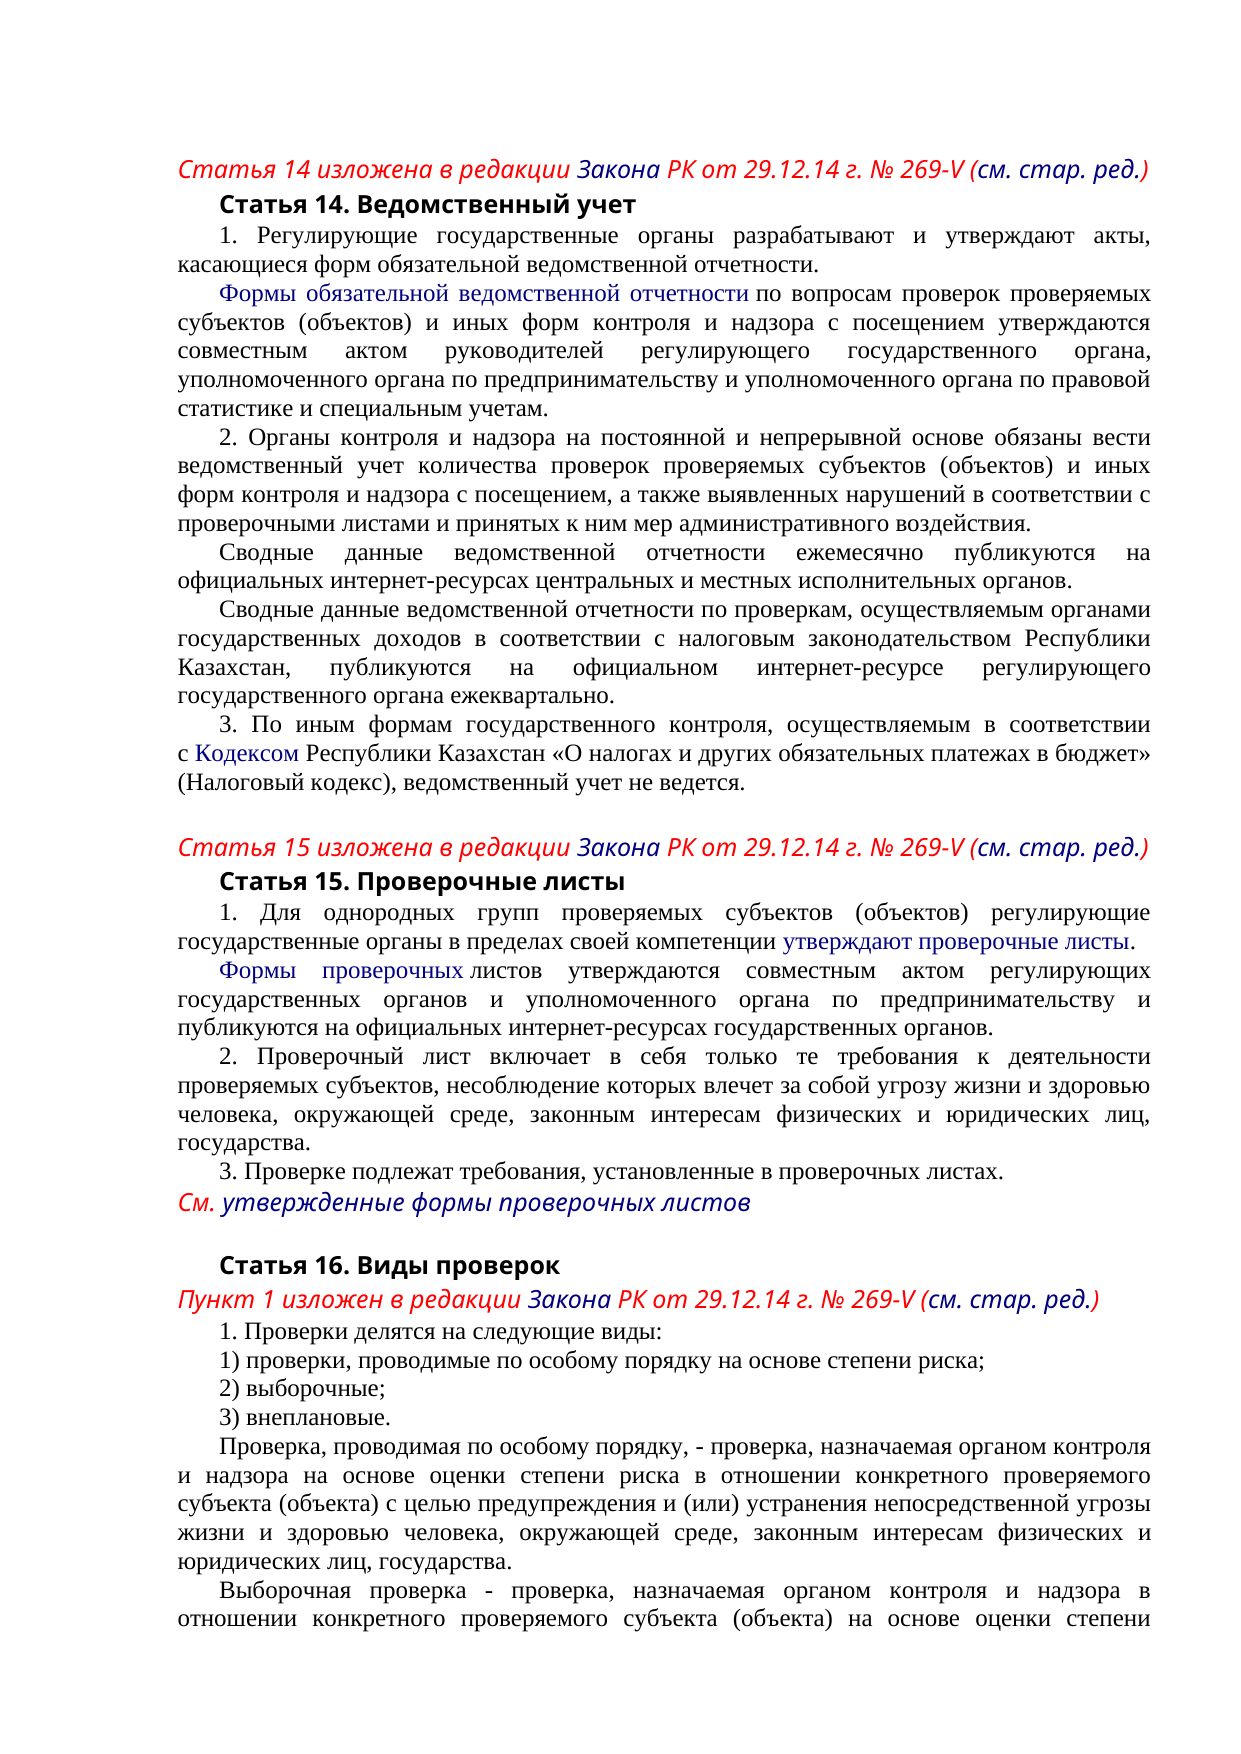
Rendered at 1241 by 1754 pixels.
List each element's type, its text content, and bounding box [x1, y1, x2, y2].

text 2. Органы контроля и надзора на постоянной и непрерывной основе обязаны вести ведомственный учет количества проверок проверяемых субъектов (объектов) и иных форм контроля и надзора с посещением, а также выявленных нарушений в соответствии с проверочными листами и принятых к ним мер административного воздействия. [177, 422, 1152, 537]
text Пункт 1 изложен в редакции Закона РК от 29.12.14 г. № 269-V (см. стар. ред.) [177, 1282, 1152, 1316]
text 1. Проверки делятся на следующие виды: [177, 1316, 1152, 1345]
text Статья 16. Виды проверок [219, 1248, 1152, 1282]
text 3. По иным формам государственного контроля, осуществляемым в соответствии с Кодексом Республики Казахстан «О налогах и других обязательных платежах в бюджет» (Налоговый кодекс), ведомственный учет не ведется. [177, 709, 1152, 795]
text Проверка, проводимая по особому порядку, - проверка, назначаемая органом контроля и надзора на основе оценки степени риска в отношении конкретного проверяемого субъекта (объекта) с целью предупреждения и (или) устранения непосредственной угрозы жизни и здоровью человека, окружающей среде, законным интересам физических и юридических лиц, государства. [177, 1431, 1152, 1575]
text 1. Регулирующие государственные органы разрабатывают и утверждают акты, касающиеся форм обязательной ведомственной отчетности. [177, 220, 1152, 278]
text 3) внеплановые. [177, 1402, 1152, 1431]
text 2. Проверочный лист включает в себя только те требования к деятельности проверяемых субъектов, несоблюдение которых влечет за собой угрозу жизни и здоровью человека, окружающей среде, законным интересам физических и юридических лиц, государства. [177, 1041, 1152, 1156]
text Статья 15. Проверочные листы [219, 863, 1152, 897]
text Статья 14 изложена в редакции Закона РК от 29.12.14 г. № 269-V (см. стар. ред.) [177, 152, 1152, 186]
text Формы проверочных листов утверждаются совместным актом регулирующих государственных органов и уполномоченного органа по предпринимательству и публикуются на официальных интернет-ресурсах государственных органов. [177, 955, 1152, 1041]
text Статья 15 изложена в редакции Закона РК от 29.12.14 г. № 269-V (см. стар. ред.) [177, 829, 1152, 863]
text Сводные данные ведомственной отчетности по проверкам, осуществляемым органами государственных доходов в соответствии с налоговым законодательством Республики Казахстан, публикуются на официальном интернет-ресурсе регулирующего государственного органа ежеквартально. [177, 594, 1152, 709]
text 2) выборочные; [177, 1373, 1152, 1402]
text Формы обязательной ведомственной отчетности по вопросам проверок проверяемых субъектов (объектов) и иных форм контроля и надзора с посещением утверждаются совместным актом руководителей регулирующего государственного органа, уполномоченного органа по предпринимательству и уполномоченного органа по правовой статистике и специальным учетам. [177, 278, 1152, 422]
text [177, 1575, 1152, 1632]
text 3. Проверке подлежат требования, установленные в проверочных листах. [177, 1156, 1152, 1185]
text Статья 14. Ведомственный учет [219, 186, 1152, 220]
text Сводные данные ведомственной отчетности ежемесячно публикуются на официальных интернет-ресурсах центральных и местных исполнительных органов. [177, 537, 1152, 594]
text См. утвержденные формы проверочных листов [177, 1185, 1152, 1219]
text 1. Для однородных групп проверяемых субъектов (объектов) регулирующие государственные органы в пределах своей компетенции утверждают проверочные листы. [177, 897, 1152, 955]
text 1) проверки, проводимые по особому порядку на основе степени риска; [177, 1345, 1152, 1373]
